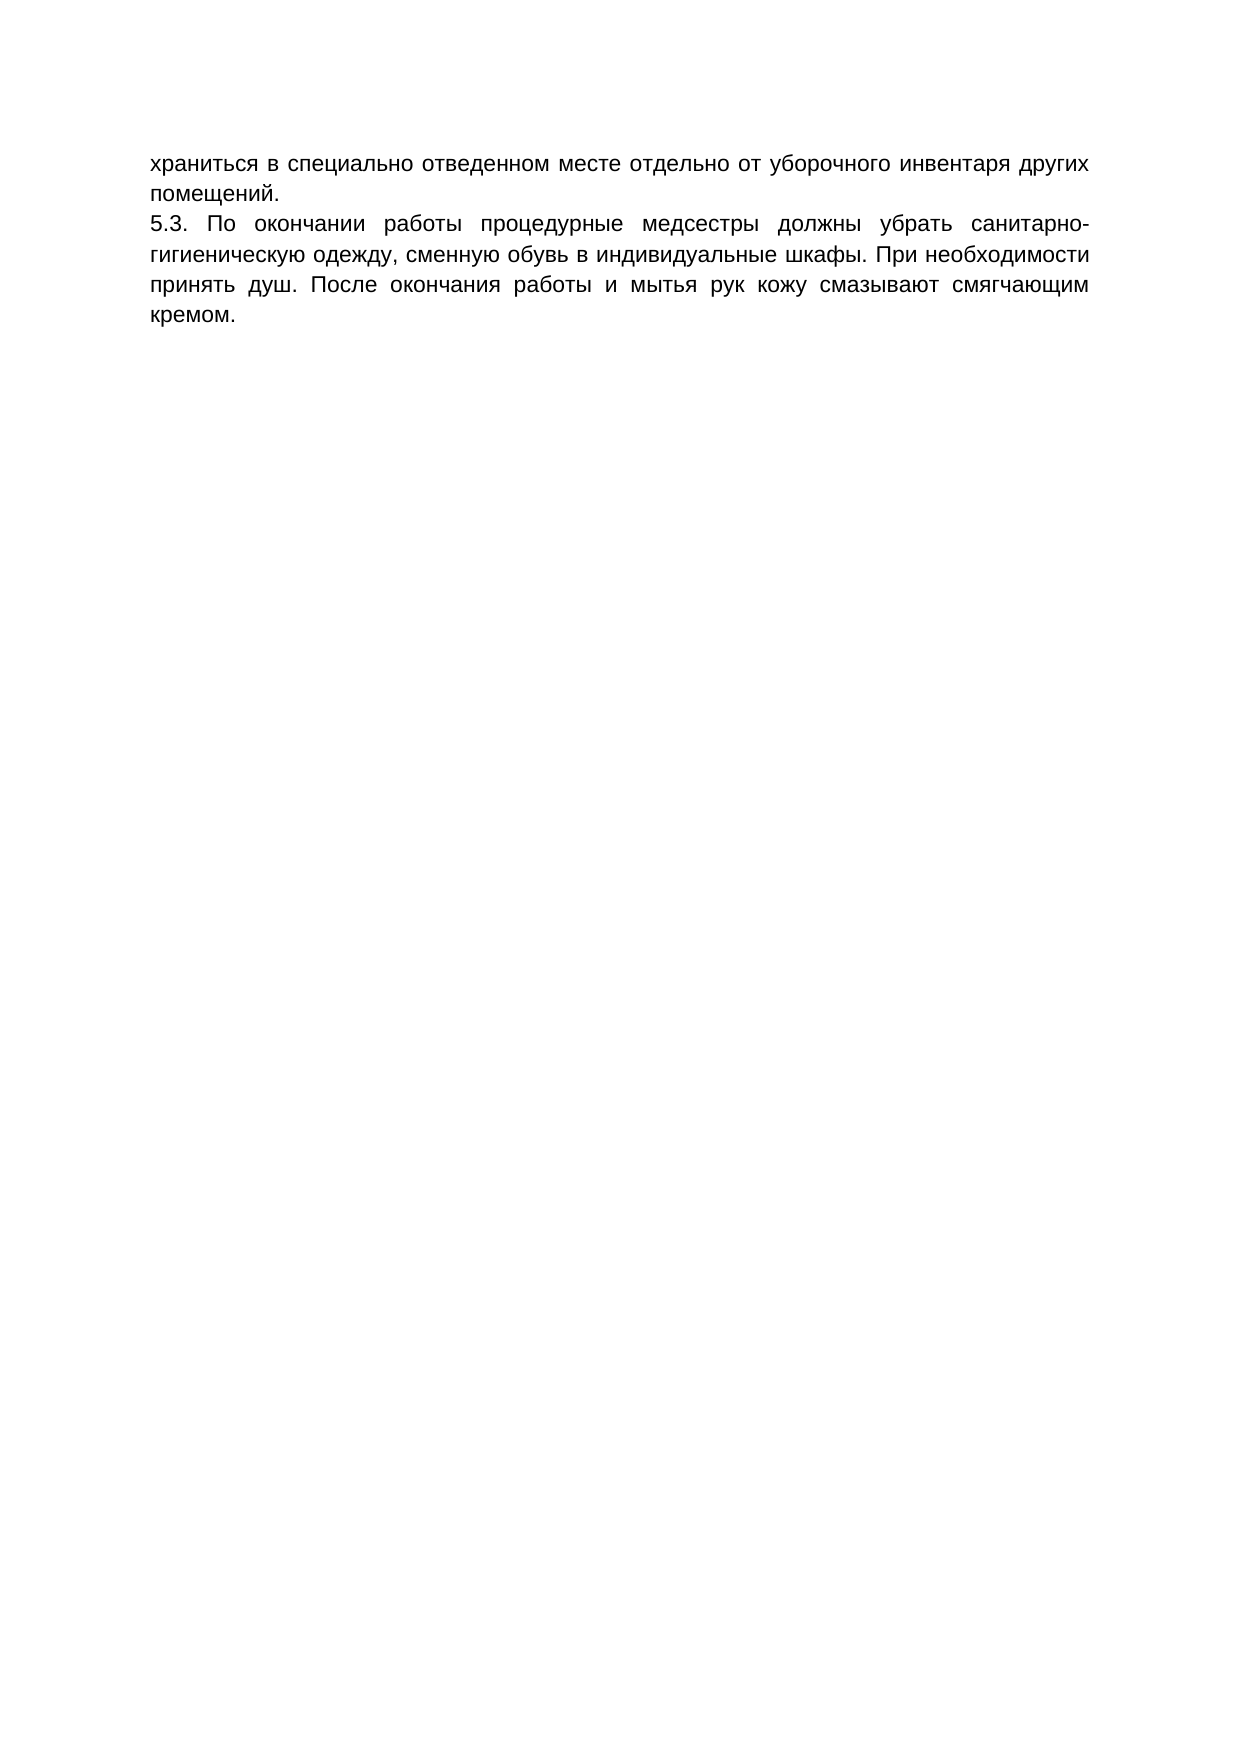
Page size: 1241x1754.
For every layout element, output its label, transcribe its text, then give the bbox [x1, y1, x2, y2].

text 5.3. По окончании работы процедурные медсестры должны убрать санитарно-гигиеническую одежду, сменную обувь в индивидуальные шкафы. При необходимости принять душ. После окончания работы и мытья рук кожу смазывают смягчающим кремом. [150, 210, 1090, 327]
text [150, 150, 1090, 207]
